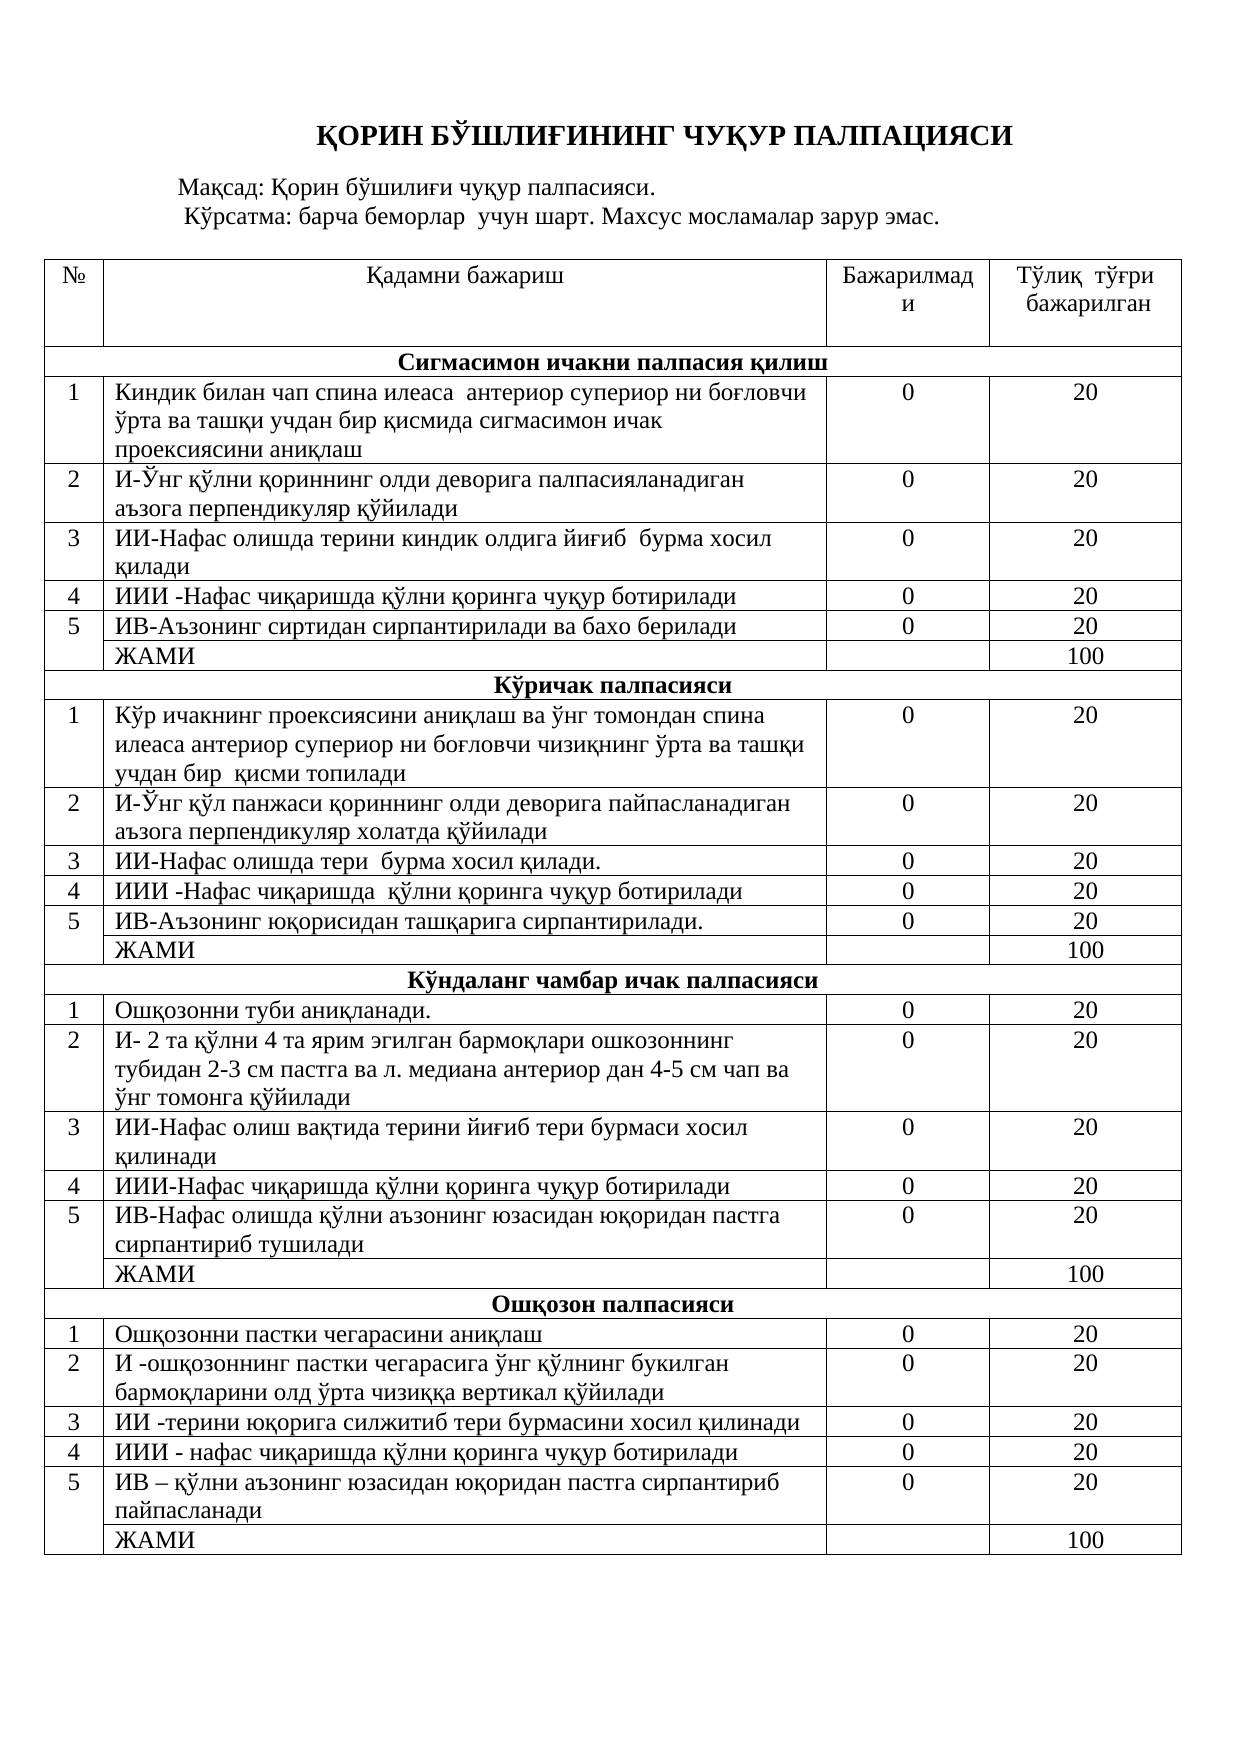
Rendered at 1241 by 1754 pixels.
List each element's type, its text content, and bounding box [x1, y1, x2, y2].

table_cell И -ошқозоннинг пастки чегарасига ўнг қўлнинг букилган бармоқларини олд ўрта чизиққа вертикал қўйилади [104, 1349, 826, 1406]
table_cell ЖАМИ [104, 936, 826, 964]
table_cell 0 [827, 1171, 989, 1199]
table_cell 20 [990, 464, 1181, 522]
table_cell 0 [827, 700, 989, 787]
table_cell 0 [827, 377, 989, 463]
table_cell 0 [827, 1319, 989, 1347]
table_cell 20 [990, 876, 1181, 905]
table_cell Кўричак палпасияси [45, 671, 1181, 699]
table_cell 5 [45, 1201, 103, 1288]
table_cell 1 [45, 377, 103, 463]
table_cell И-Ўнг қўлни қориннинг олди деворига палпасияланадиган аъзога перпендикуляр қўйилади [104, 464, 826, 522]
table_cell 20 [990, 1201, 1181, 1258]
table_cell ИИИ-Нафас чиқаришда қўлни қоринга чуқур ботирилади [104, 1171, 826, 1199]
table_cell 0 [827, 1025, 989, 1111]
table_cell ИИ-Нафас олишда тери бурма хосил қилади. [104, 846, 826, 875]
table_cell 0 [827, 1437, 989, 1466]
table_cell 3 [45, 1407, 103, 1436]
table_cell 1 [45, 995, 103, 1024]
table_cell ИВ-Нафас олишда қўлни аъзонинг юзасидан юқоридан пастга сирпантириб тушилади [104, 1201, 826, 1258]
table_cell 0 [827, 1201, 989, 1258]
table_cell 20 [990, 788, 1181, 845]
table_cell Кўндаланг чамбар ичак палпасияси [45, 965, 1181, 994]
table_cell ЖАМИ [104, 1525, 826, 1554]
table_header Тўлиқ тўғри бажарилган [990, 260, 1181, 346]
table_cell 100 [990, 641, 1181, 669]
table_cell 0 [827, 1112, 989, 1170]
table_cell 20 [990, 1025, 1181, 1111]
table_cell 20 [990, 1171, 1181, 1199]
table_cell 1 [45, 700, 103, 787]
table_cell ИИИ -Нафас чиқаришда қўлни қоринга чуқур ботирилади [104, 581, 826, 610]
table_header Бажарилмади [827, 260, 989, 346]
table_cell 0 [827, 1407, 989, 1436]
table_header Қадамни бажариш [104, 260, 826, 346]
table_cell 100 [990, 936, 1181, 964]
table_cell [827, 936, 989, 964]
table_cell Ошқозонни туби аниқланади. [104, 995, 826, 1024]
table_cell 0 [827, 464, 989, 522]
text ҚОРИН БЎШЛИҒИНИНГ ЧУҚУР ПАЛПАЦИЯСИ [177, 118, 1152, 152]
table_cell 4 [45, 876, 103, 905]
table_cell 4 [45, 1171, 103, 1199]
table_cell ИИИ -Нафас чиқаришда қўлни қоринга чуқур ботирилади [104, 876, 826, 905]
table_cell Киндик билан чап спина илеаcа антериор супериор ни боғловчи ўрта ва ташқи учдан бир қисмида сигмасимон ичак проексиясини аниқлаш [104, 377, 826, 463]
table_cell 20 [990, 1467, 1181, 1524]
table_cell 5 [45, 611, 103, 669]
table_cell 20 [990, 377, 1181, 463]
table_cell 2 [45, 1025, 103, 1111]
table_cell [827, 1525, 989, 1554]
table_cell 20 [990, 1437, 1181, 1466]
table_cell 20 [990, 523, 1181, 580]
table_cell 20 [990, 1112, 1181, 1170]
table_cell 2 [45, 788, 103, 845]
table_cell 0 [827, 523, 989, 580]
table_cell 20 [990, 1319, 1181, 1347]
text Мақсад: Қорин бўшилиғи чуқур палпасияси. [177, 172, 1152, 201]
table_cell 1 [45, 1319, 103, 1347]
table_cell 0 [827, 995, 989, 1024]
table_cell 2 [45, 1349, 103, 1406]
table_cell 2 [45, 464, 103, 522]
table_cell Сигмасимон ичакни палпасия қилиш [45, 347, 1181, 376]
table_cell 20 [990, 1349, 1181, 1406]
table_cell ИВ-Аъзонинг сиртидан сирпантирилади ва бахо берилади [104, 611, 826, 640]
table_cell И- 2 та қўлни 4 та ярим эгилган бармоқлари ошкозоннинг тубидан 2-3 см пастга ва л. медиана антериор дан 4-5 см чап ва ўнг томонга қўйилади [104, 1025, 826, 1111]
table_cell 0 [827, 876, 989, 905]
table_cell ИИ -терини юқорига силжитиб тери бурмасини хосил қилинади [104, 1407, 826, 1436]
table_cell 20 [990, 700, 1181, 787]
table_cell 0 [827, 788, 989, 845]
table_cell 20 [990, 581, 1181, 610]
table_cell ИИ-Нафас олишда терини киндик олдига йиғиб бурма хосил қилади [104, 523, 826, 580]
table_cell 20 [990, 846, 1181, 875]
table_cell 0 [827, 846, 989, 875]
table_cell Ошқозонни пастки чегарасини аниқлаш [104, 1319, 826, 1347]
table_cell 0 [827, 1349, 989, 1406]
table_cell 20 [990, 906, 1181, 934]
table_cell ЖАМИ [104, 641, 826, 669]
table_cell Ошқозон палпасияси [45, 1289, 1181, 1318]
table_cell [827, 641, 989, 669]
text Кўрсатма: барча беморлар учун шарт. Махсус мосламалар зарур эмас. [177, 201, 1152, 230]
table_cell 5 [45, 1467, 103, 1554]
table_cell ИВ – қўлни аъзонинг юзасидан юқоридан пастга сирпантириб пайпасланади [104, 1467, 826, 1524]
table_cell 5 [45, 906, 103, 964]
table_cell 3 [45, 523, 103, 580]
table_cell ЖАМИ [104, 1259, 826, 1288]
table_cell ИИИ - нафас чиқаришда қўлни қоринга чуқур ботирилади [104, 1437, 826, 1466]
table_cell 20 [990, 995, 1181, 1024]
table_cell 4 [45, 1437, 103, 1466]
table_cell ИВ-Аъзонинг юқорисидан ташқарига сирпантирилади. [104, 906, 826, 934]
table_cell 0 [827, 611, 989, 640]
table_cell 0 [827, 1467, 989, 1524]
table_cell 3 [45, 846, 103, 875]
table_cell 100 [990, 1259, 1181, 1288]
table_cell 0 [827, 906, 989, 934]
table_cell 20 [990, 1407, 1181, 1436]
table_cell 100 [990, 1525, 1181, 1554]
table_cell 3 [45, 1112, 103, 1170]
table_cell [827, 1259, 989, 1288]
table_header № [45, 260, 103, 346]
table_cell 20 [990, 611, 1181, 640]
table_cell 4 [45, 581, 103, 610]
table_cell Кўр ичакнинг проексиясини аниқлаш ва ўнг томондан спина илеаcа антериор супериор ни боғловчи чизиқнинг ўрта ва ташқи учдан бир қисми топилади [104, 700, 826, 787]
table_cell 0 [827, 581, 989, 610]
table_cell ИИ-Нафас олиш вақтида терини йиғиб тери бурмаси хосил қилинади [104, 1112, 826, 1170]
table_cell И-Ўнг қўл панжаси қориннинг олди деворига пайпасланадиган аъзога перпендикуляр холатда қўйилади [104, 788, 826, 845]
